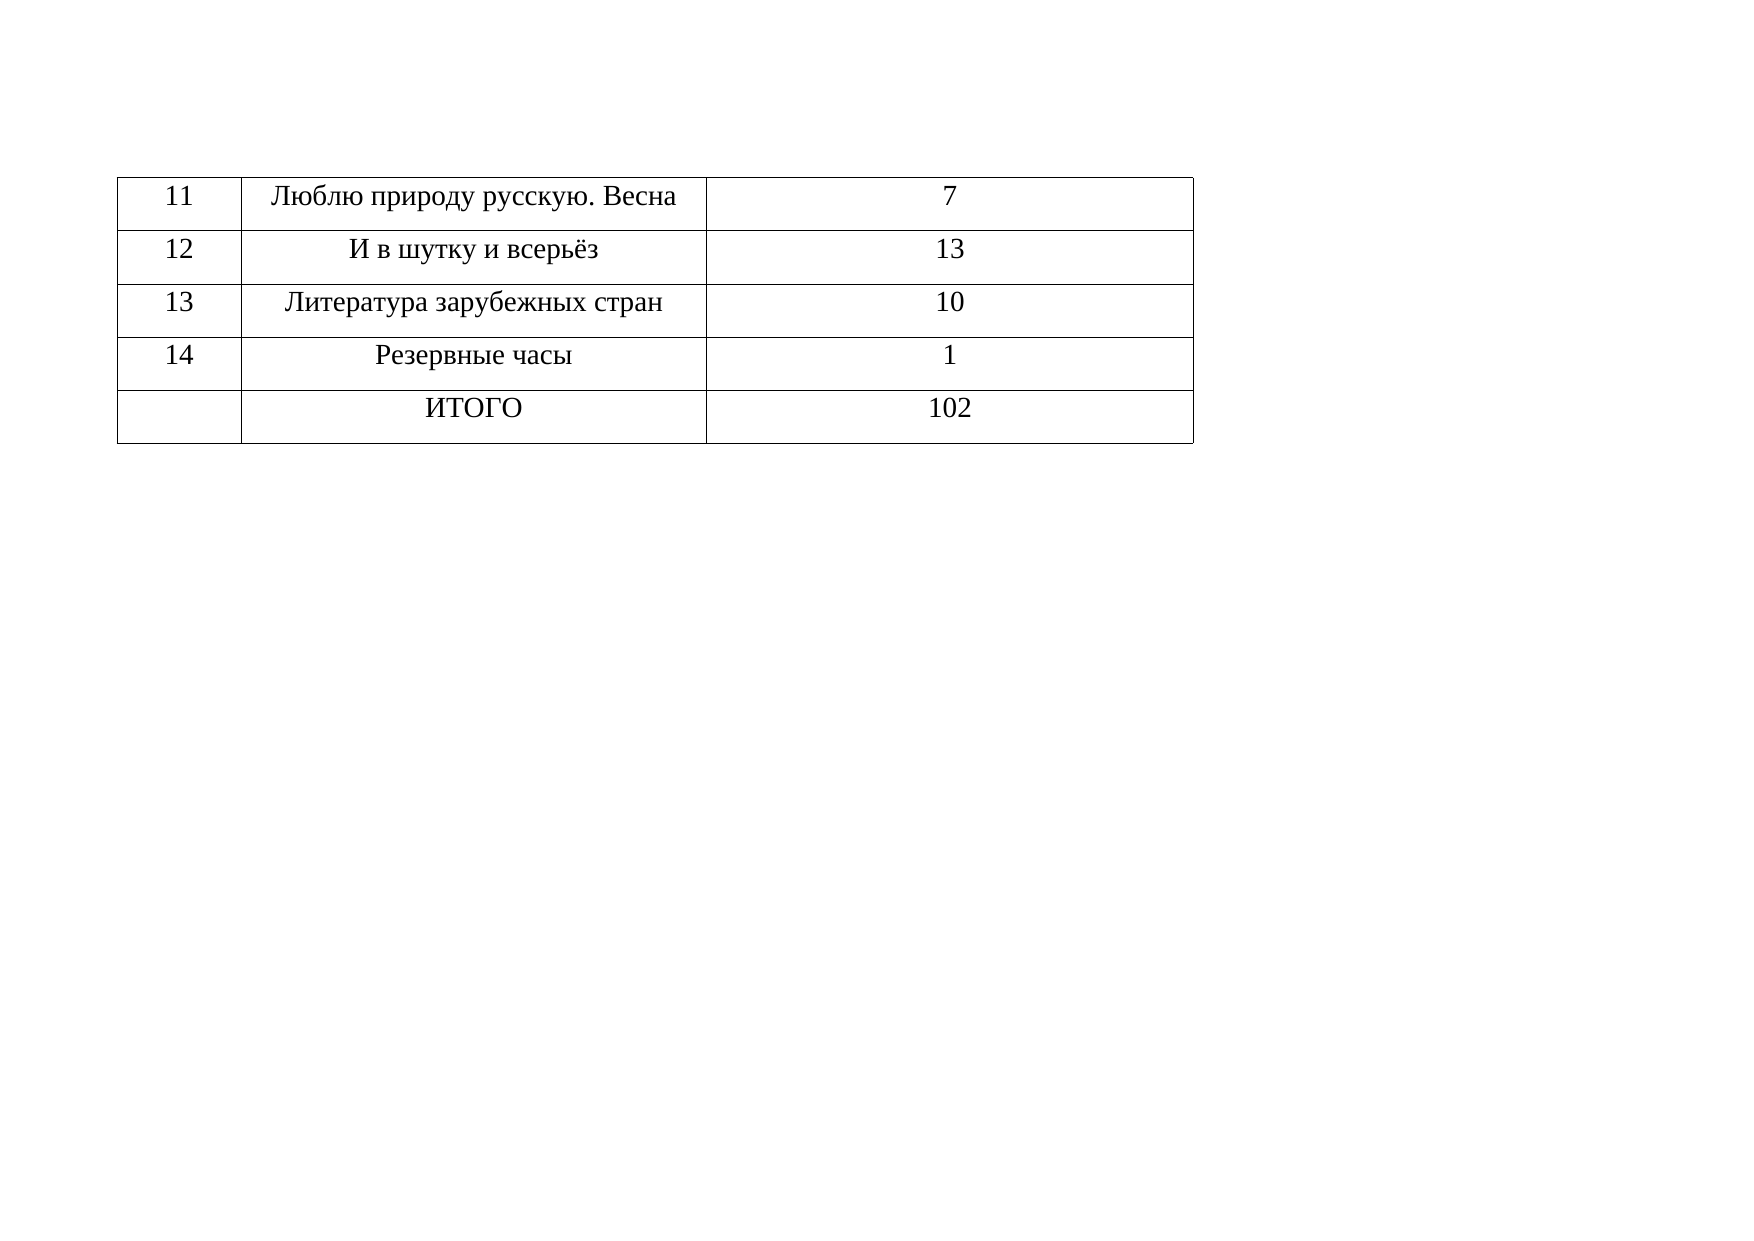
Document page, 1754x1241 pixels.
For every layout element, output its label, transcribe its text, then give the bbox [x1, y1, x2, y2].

table_cell 13 [707, 231, 1193, 284]
table_cell 10 [707, 285, 1193, 337]
table_cell 12 [118, 231, 241, 284]
table_cell 1 [707, 338, 1193, 390]
table_cell 13 [118, 285, 241, 337]
table_cell Литература зарубежных стран [242, 285, 706, 337]
table_cell 11 [118, 178, 241, 230]
table_cell 14 [118, 338, 241, 390]
table_cell И в шутку и всерьёз [242, 231, 706, 284]
table_cell Резервные часы [242, 338, 706, 390]
table_cell 102 [707, 391, 1193, 443]
table_cell [118, 391, 241, 443]
table_cell 7 [707, 178, 1193, 230]
table_cell Люблю природу русскую. Весна [242, 178, 706, 230]
table_cell ИТОГО [242, 391, 706, 443]
